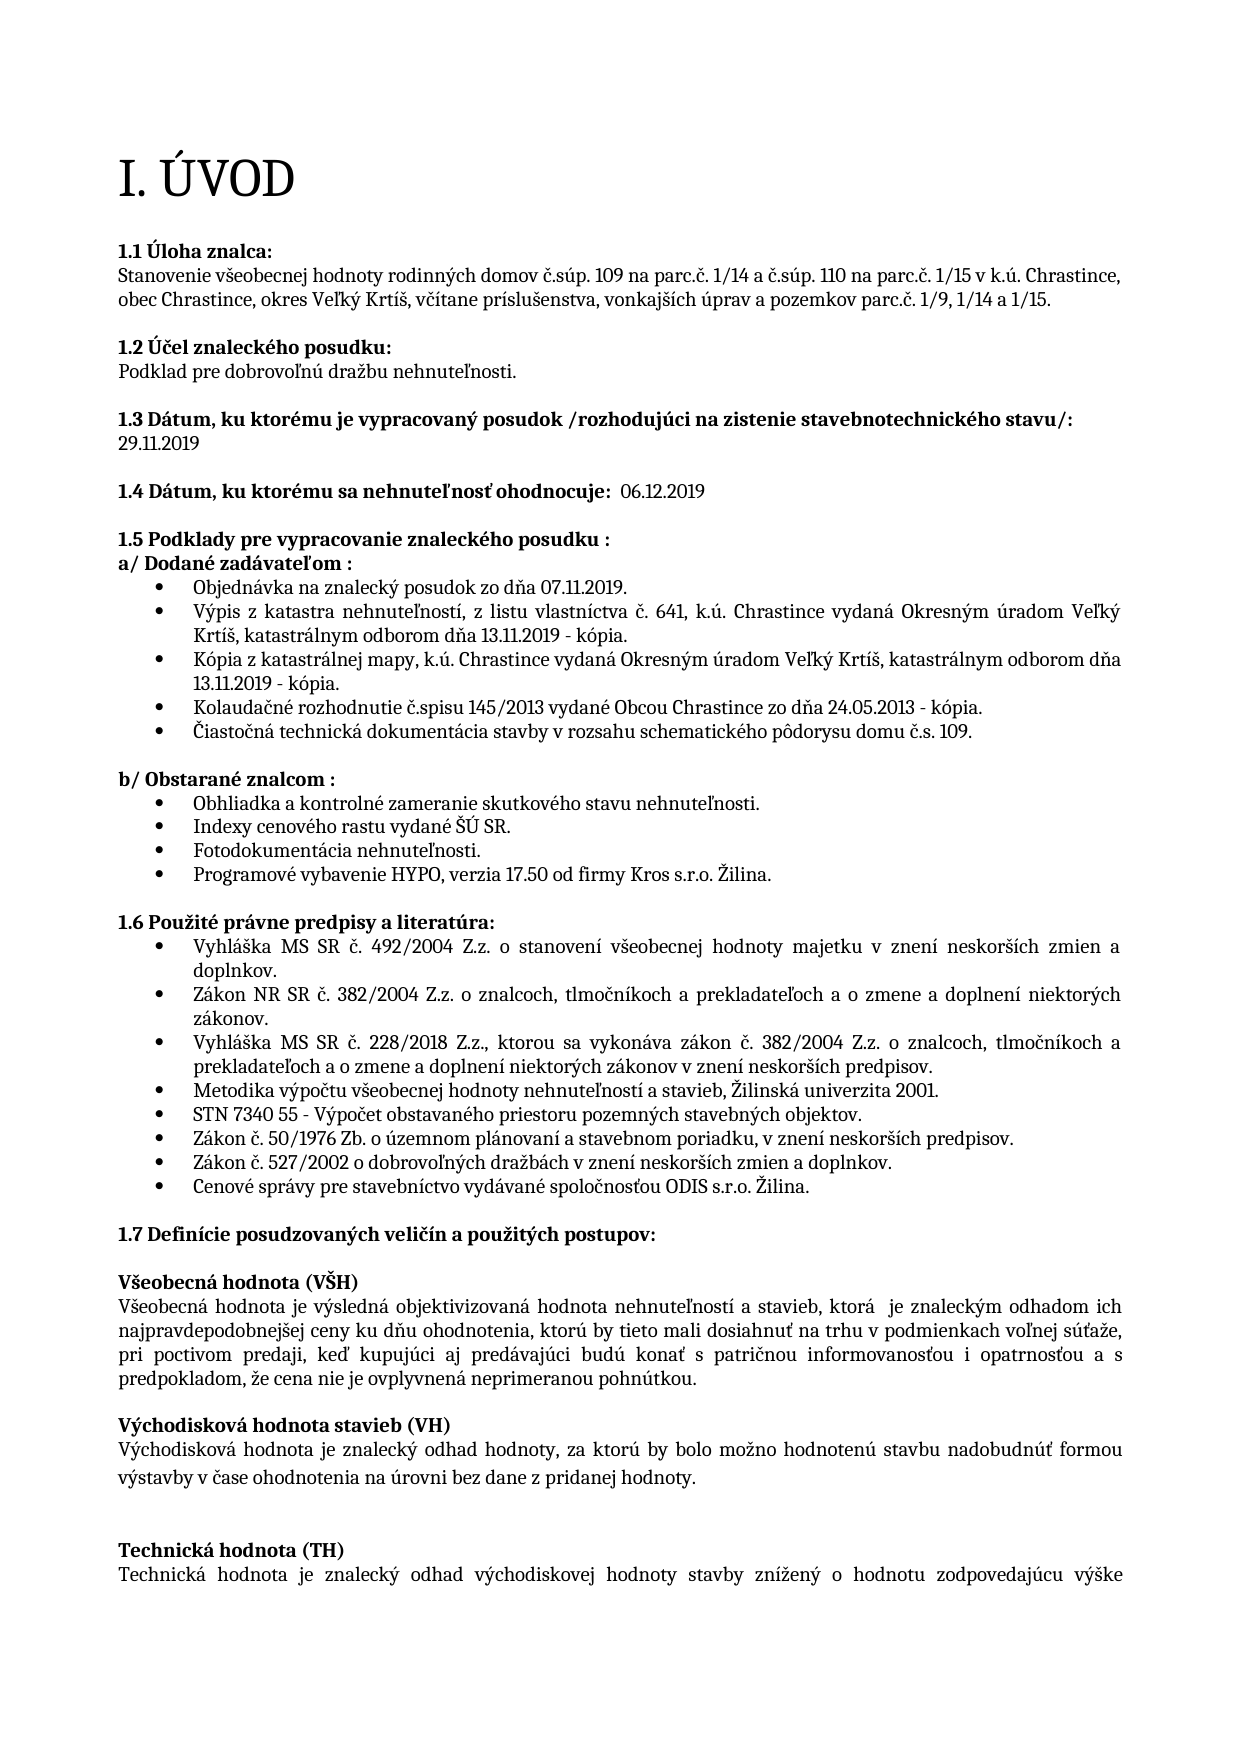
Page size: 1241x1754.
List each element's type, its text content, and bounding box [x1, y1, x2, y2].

list Programové vybavenie HYPO, verzia 17.50 od firmy Kros s.r.o. Žilina. [156, 863, 1122, 887]
text b/ Obstarané znalcom : [118, 767, 1122, 791]
list Vyhláška MS SR č. 228/2018 Z.z., ktorou sa vykonáva zákon č. 382/2004 Z.z. o znalcoch, tlmočníkoch a prekladateľoch a o zmene a doplnení niektorých zákonov v znení neskorších predpisov. [156, 1031, 1122, 1079]
list Obhliadka a kontrolné zameranie skutkového stavu nehnuteľnosti. [156, 791, 1122, 815]
list Čiastočná technická dokumentácia stavby v rozsahu schematického pôdorysu domu č.s. 109. [156, 719, 1122, 743]
text 1.2 Účel znaleckého posudku: [118, 336, 1122, 360]
text Východisková hodnota je znalecký odhad hodnoty, za ktorú by bolo možno hodnotenú stavbu nadobudnúť formou výstavby v čase ohodnotenia na úrovni bez dane z pridanej hodnoty. [118, 1438, 1124, 1491]
text 1.4 Dátum, ku ktorému sa nehnuteľnosť ohodnocuje: 06.12.2019 [118, 480, 1122, 504]
text Podklad pre dobrovoľnú dražbu nehnuteľnosti. [118, 360, 1122, 384]
list Výpis z katastra nehnuteľností, z listu vlastníctva č. 641, k.ú. Chrastince vydaná Okresným úradom Veľký Krtíš, katastrálnym odborom dňa 13.11.2019 - kópia. [156, 599, 1122, 647]
text 1.5 Podklady pre vypracovanie znaleckého posudku : [118, 528, 1122, 552]
list Indexy cenového rastu vydané ŠÚ SR. [156, 815, 1122, 839]
list Objednávka na znalecký posudok zo dňa 07.11.2019. [156, 576, 1122, 599]
text Technická hodnota (TH) [118, 1539, 1124, 1563]
text Všeobecná hodnota je výsledná objektivizovaná hodnota nehnuteľností a stavieb, ktorá je znaleckým odhadom ich najpravdepodobnejšej ceny ku dňu ohodnotenia, ktorú by tieto mali dosiahnuť na trhu v podmienkach voľnej súťaže, pri poctivom predaji, keď kupujúci aj predávajúci budú konať s patričnou informovanosťou i opatrnosťou a s predpokladom, že cena nie je ovplyvnená neprimeranou pohnútkou. [118, 1294, 1124, 1390]
subtitle I. ÚVOD [118, 148, 1122, 210]
text a/ Dodané zadávateľom : [118, 552, 1122, 576]
list Zákon NR SR č. 382/2004 Z.z. o znalcoch, tlmočníkoch a prekladateľoch a o zmene a doplnení niektorých zákonov. [156, 983, 1122, 1031]
list Kópia z katastrálnej mapy, k.ú. Chrastince vydaná Okresným úradom Veľký Krtíš, katastrálnym odborom dňa 13.11.2019 - kópia. [156, 647, 1122, 695]
list Cenové správy pre stavebníctvo vydávané spoločnosťou ODIS s.r.o. Žilina. [156, 1174, 1122, 1198]
list Zákon č. 527/2002 o dobrovoľných dražbách v znení neskorších zmien a doplnkov. [156, 1151, 1122, 1174]
list Zákon č. 50/1976 Zb. o územnom plánovaní a stavebnom poriadku, v znení neskorších predpisov. [156, 1127, 1122, 1151]
list Fotodokumentácia nehnuteľnosti. [156, 839, 1122, 863]
list Kolaudačné rozhodnutie č.spisu 145/2013 vydané Obcou Chrastince zo dňa 24.05.2013 - kópia. [156, 695, 1122, 719]
text Východisková hodnota stavieb (VH) [118, 1414, 1094, 1438]
list Metodika výpočtu všeobecnej hodnoty nehnuteľností a stavieb, Žilinská univerzita 2001. [156, 1079, 1122, 1103]
text 1.6 Použité právne predpisy a literatúra: [118, 911, 1122, 935]
text 1.7 Definície posudzovaných veličín a použitých postupov: [118, 1222, 1122, 1246]
text 1.3 Dátum, ku ktorému je vypracovaný posudok /rozhodujúci na zistenie stavebnotechnického stavu/: 29.11.2019 [118, 408, 1122, 456]
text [118, 1563, 1124, 1587]
list STN 7340 55 - Výpočet obstavaného priestoru pozemných stavebných objektov. [156, 1103, 1122, 1127]
text Všeobecná hodnota (VŠH) [118, 1270, 708, 1294]
text Stanovenie všeobecnej hodnoty rodinných domov č.súp. 109 na parc.č. 1/14 a č.súp. 110 na parc.č. 1/15 v k.ú. Chrastince, obec Chrastince, okres Veľký Krtíš, včítane príslušenstva, vonkajších úprav a pozemkov parc.č. 1/9, 1/14 a 1/15. [118, 264, 1122, 312]
text 1.1 Úloha znalca: [118, 240, 1122, 264]
list Vyhláška MS SR č. 492/2004 Z.z. o stanovení všeobecnej hodnoty majetku v znení neskorších zmien a doplnkov. [156, 935, 1122, 983]
